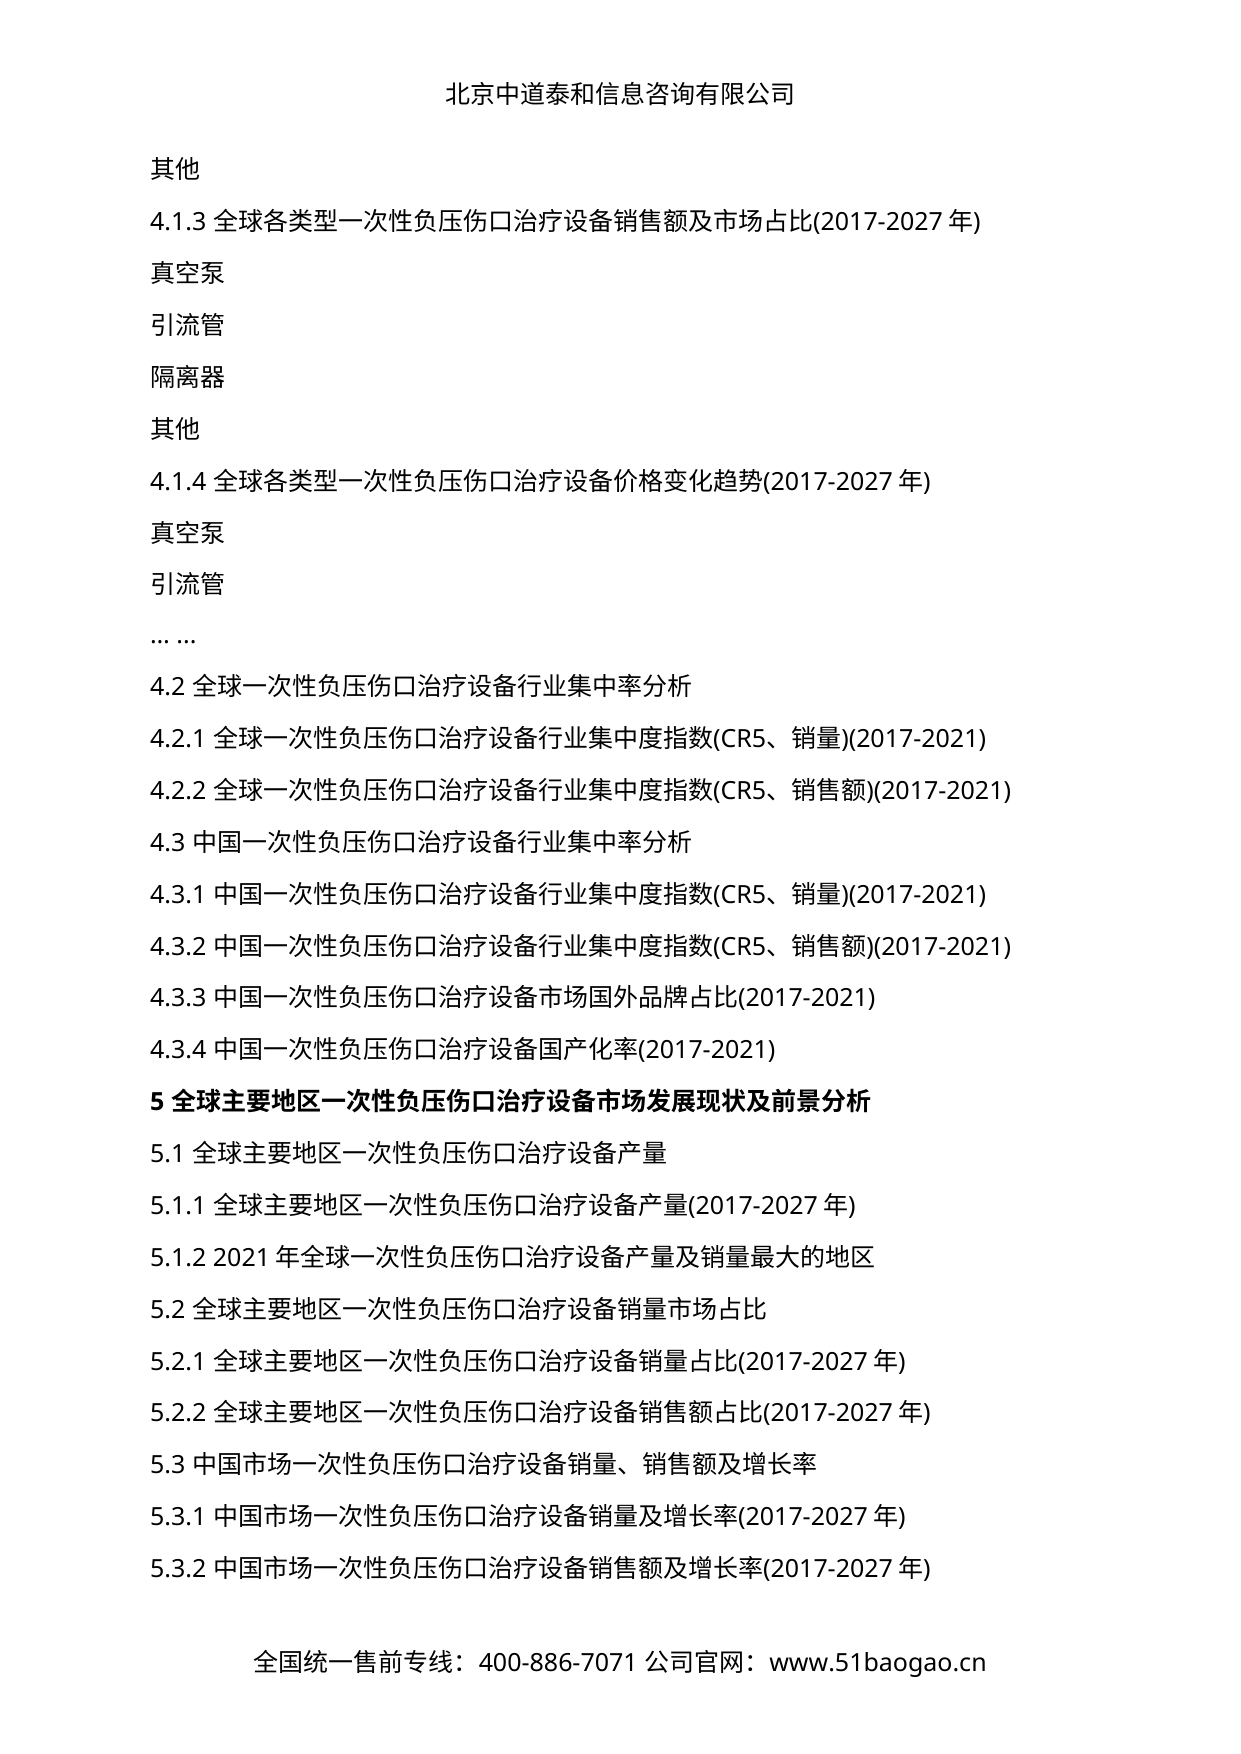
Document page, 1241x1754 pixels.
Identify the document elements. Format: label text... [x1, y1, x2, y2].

text 5.2.1 全球主要地区一次性负压伤口治疗设备销量占比(2017-2027年) [150, 1341, 1090, 1377]
text 真空泵 [150, 254, 1090, 290]
text 引流管 [150, 565, 1090, 601]
text 4.3 中国一次性负压伤口治疗设备行业集中率分析 [150, 822, 1090, 858]
text 4.3.2 中国一次性负压伤口治疗设备行业集中度指数(CR5、销售额)(2017-2021) [150, 926, 1090, 962]
text 5.1 全球主要地区一次性负压伤口治疗设备产量 [150, 1133, 1090, 1170]
text 4.1.4 全球各类型一次性负压伤口治疗设备价格变化趋势(2017-2027年) [150, 461, 1090, 497]
text 5.3 中国市场一次性负压伤口治疗设备销量、销售额及增长率 [150, 1445, 1090, 1481]
text 5 全球主要地区一次性负压伤口治疗设备市场发展现状及前景分析 [150, 1082, 1090, 1118]
text 4.3.1 中国一次性负压伤口治疗设备行业集中度指数(CR5、销量)(2017-2021) [150, 874, 1090, 910]
text 5.1.2 2021年全球一次性负压伤口治疗设备产量及销量最大的地区 [150, 1237, 1090, 1273]
text 4.3.4 中国一次性负压伤口治疗设备国产化率(2017-2021) [150, 1030, 1090, 1066]
text 其他 [150, 150, 1090, 186]
text 5.3.1 中国市场一次性负压伤口治疗设备销量及增长率(2017-2027年) [150, 1497, 1090, 1533]
text 其他 [150, 409, 1090, 446]
text 5.2.2 全球主要地区一次性负压伤口治疗设备销售额占比(2017-2027年) [150, 1393, 1090, 1429]
text 4.1.3 全球各类型一次性负压伤口治疗设备销售额及市场占比(2017-2027年) [150, 202, 1090, 238]
text 4.2 全球一次性负压伤口治疗设备行业集中率分析 [150, 667, 1090, 703]
text … ... [150, 617, 1090, 651]
text 5.3.2 中国市场一次性负压伤口治疗设备销售额及增长率(2017-2027年) [150, 1548, 1090, 1585]
text 4.2.2 全球一次性负压伤口治疗设备行业集中度指数(CR5、销售额)(2017-2021) [150, 770, 1090, 807]
text 5.1.1 全球主要地区一次性负压伤口治疗设备产量(2017-2027年) [150, 1185, 1090, 1222]
text 5.2 全球主要地区一次性负压伤口治疗设备销量市场占比 [150, 1289, 1090, 1325]
text 真空泵 [150, 513, 1090, 549]
text 4.3.3 中国一次性负压伤口治疗设备市场国外品牌占比(2017-2021) [150, 978, 1090, 1014]
text 引流管 [150, 306, 1090, 342]
text 4.2.1 全球一次性负压伤口治疗设备行业集中度指数(CR5、销量)(2017-2021) [150, 718, 1090, 755]
text 隔离器 [150, 357, 1090, 394]
